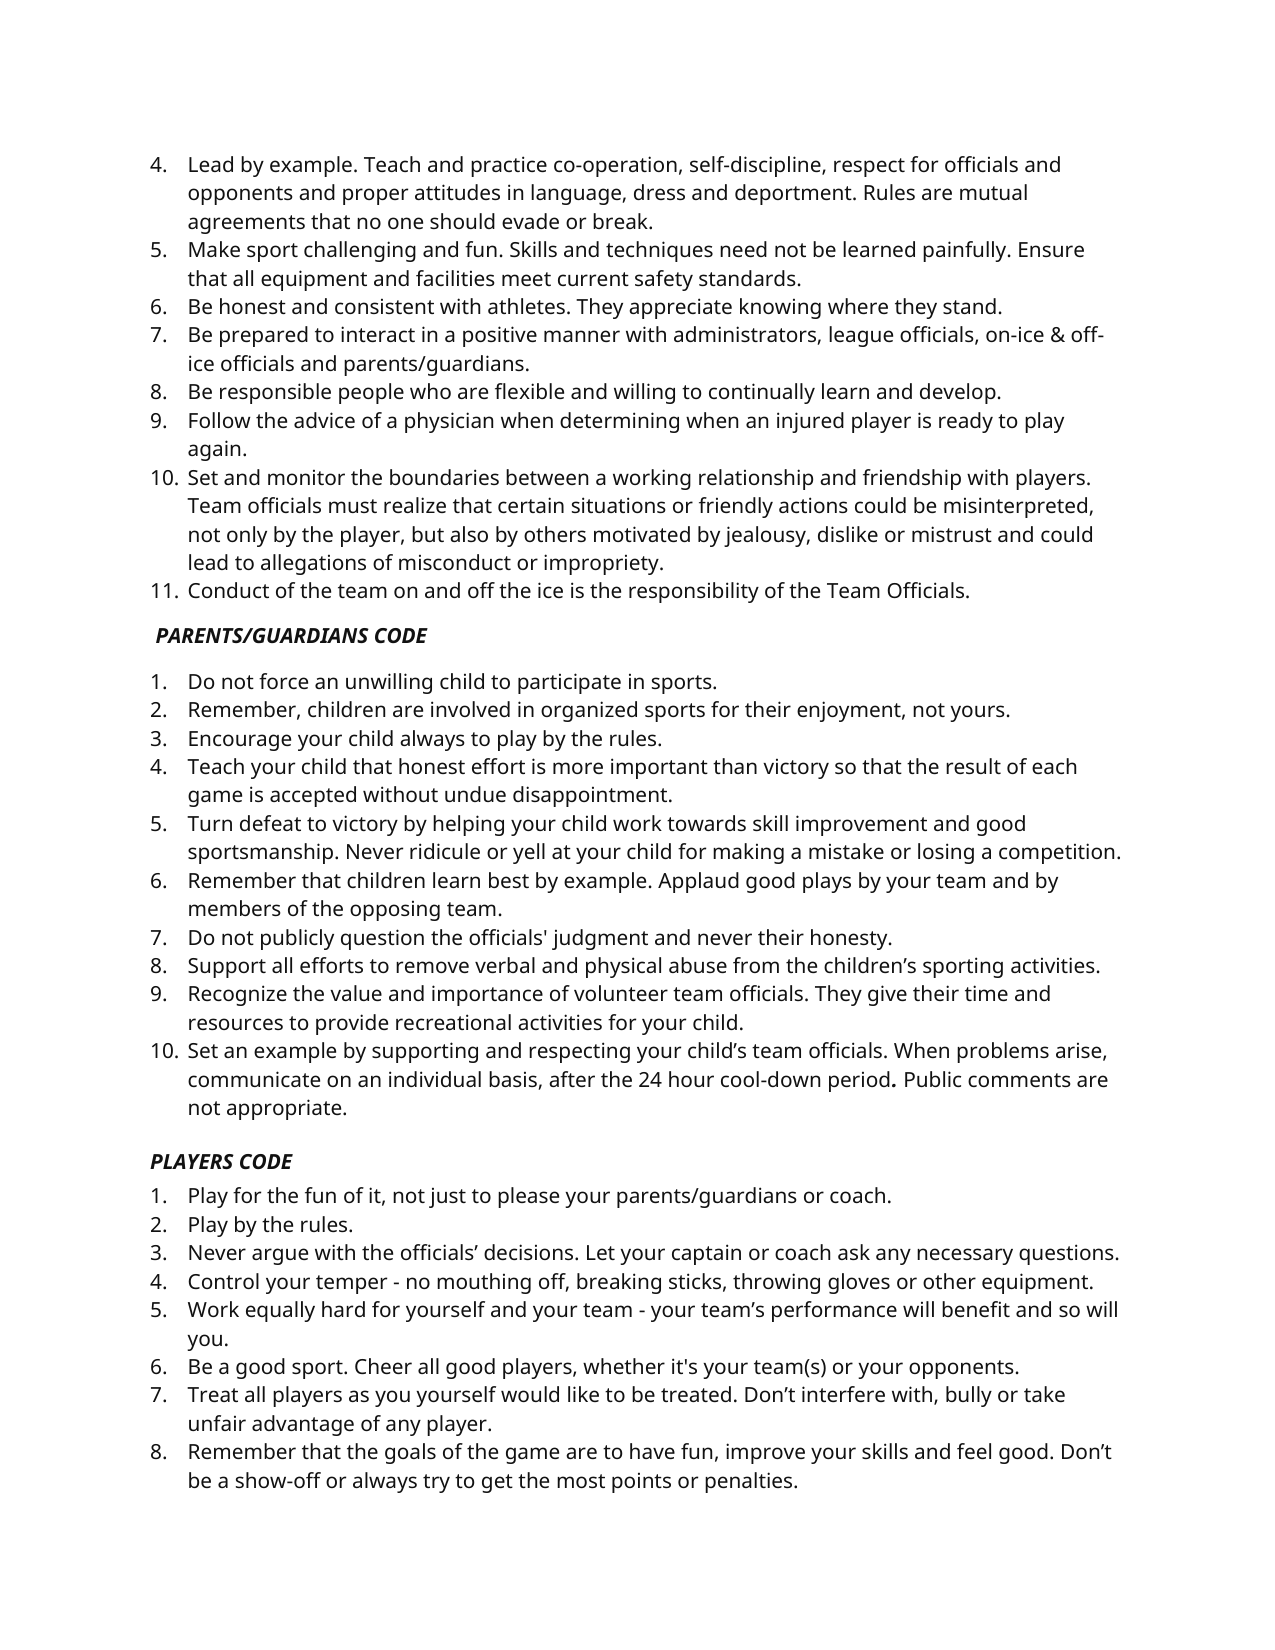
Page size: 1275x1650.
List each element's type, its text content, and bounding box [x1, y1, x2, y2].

list Remember that children learn best by example. Applaud good plays by your team and by members of the opposing team. [150, 866, 1125, 923]
list Play for the fun of it, not just to please your parents/guardians or coach. [150, 1181, 1125, 1210]
list Play by the rules. [150, 1210, 1125, 1238]
list Remember, children are involved in organized sports for their enjoyment, not yours. [150, 695, 1125, 724]
list Treat all players as you yourself would like to be treated. Don’t interfere with, bully or take unfair advantage of any player. [150, 1381, 1125, 1437]
list Be prepared to interact in a positive manner with administrators, league officials, on-ice & off-ice officials and parents/guardians. [150, 321, 1125, 377]
list Support all efforts to remove verbal and physical abuse from the children’s sporting activities. [150, 951, 1125, 979]
list Teach your child that honest effort is more important than victory so that the result of each game is accepted without undue disappointment. [150, 752, 1125, 809]
list Do not publicly question the officials' judgment and never their honesty. [150, 923, 1125, 951]
list Make sport challenging and fun. Skills and techniques need not be learned painfully. Ensure that all equipment and facilities meet current safety standards. [150, 235, 1125, 292]
list Work equally hard for yourself and your team - your team’s performance will benefit and so will you. [150, 1295, 1125, 1352]
list Be honest and consistent with athletes. They appreciate knowing where they stand. [150, 292, 1125, 321]
list Be a good sport. Cheer all good players, whether it's your team(s) or your opponents. [150, 1352, 1125, 1381]
list Recognize the value and importance of volunteer team officials. They give their time and resources to provide recreational activities for your child. [150, 979, 1125, 1036]
list Be responsible people who are flexible and willing to continually learn and develop. [150, 377, 1125, 406]
list Do not force an unwilling child to participate in sports. [150, 667, 1125, 695]
list Conduct of the team on and off the ice is the responsibility of the Team Officials. [150, 577, 1125, 605]
text PLAYERS CODE [150, 1147, 1125, 1175]
list Encourage your child always to play by the rules. [150, 724, 1125, 752]
list Control your temper - no mouthing off, breaking sticks, throwing gloves or other equipment. [150, 1267, 1125, 1295]
list Never argue with the officials’ decisions. Let your captain or coach ask any necessary questions. [150, 1238, 1125, 1267]
list Remember that the goals of the game are to have fun, improve your skills and feel good. Don’t be a show-off or always try to get the most points or penalties. [150, 1437, 1125, 1494]
list Turn defeat to victory by helping your child work towards skill improvement and good sportsmanship. Never ridicule or yell at your child for making a mistake or losing a competition. [150, 809, 1125, 866]
text PARENTS/GUARDIANS CODE [150, 622, 1125, 650]
list Lead by example. Teach and practice co-operation, self-discipline, respect for officials and opponents and proper attitudes in language, dress and deportment. Rules are mutual agreements that no one should evade or break. [150, 150, 1125, 235]
list Set an example by supporting and respecting your child’s team officials. When problems arise, communicate on an individual basis, after the 24 hour cool-down period. Public comments are not appropriate. [150, 1036, 1125, 1122]
list Follow the advice of a physician when determining when an injured player is ready to play again. [150, 406, 1125, 463]
list Set and monitor the boundaries between a working relationship and friendship with players. Team officials must realize that certain situations or friendly actions could be misinterpreted, not only by the player, but also by others motivated by jealousy, dislike or mistrust and could lead to allegations of misconduct or impropriety. [150, 463, 1125, 577]
